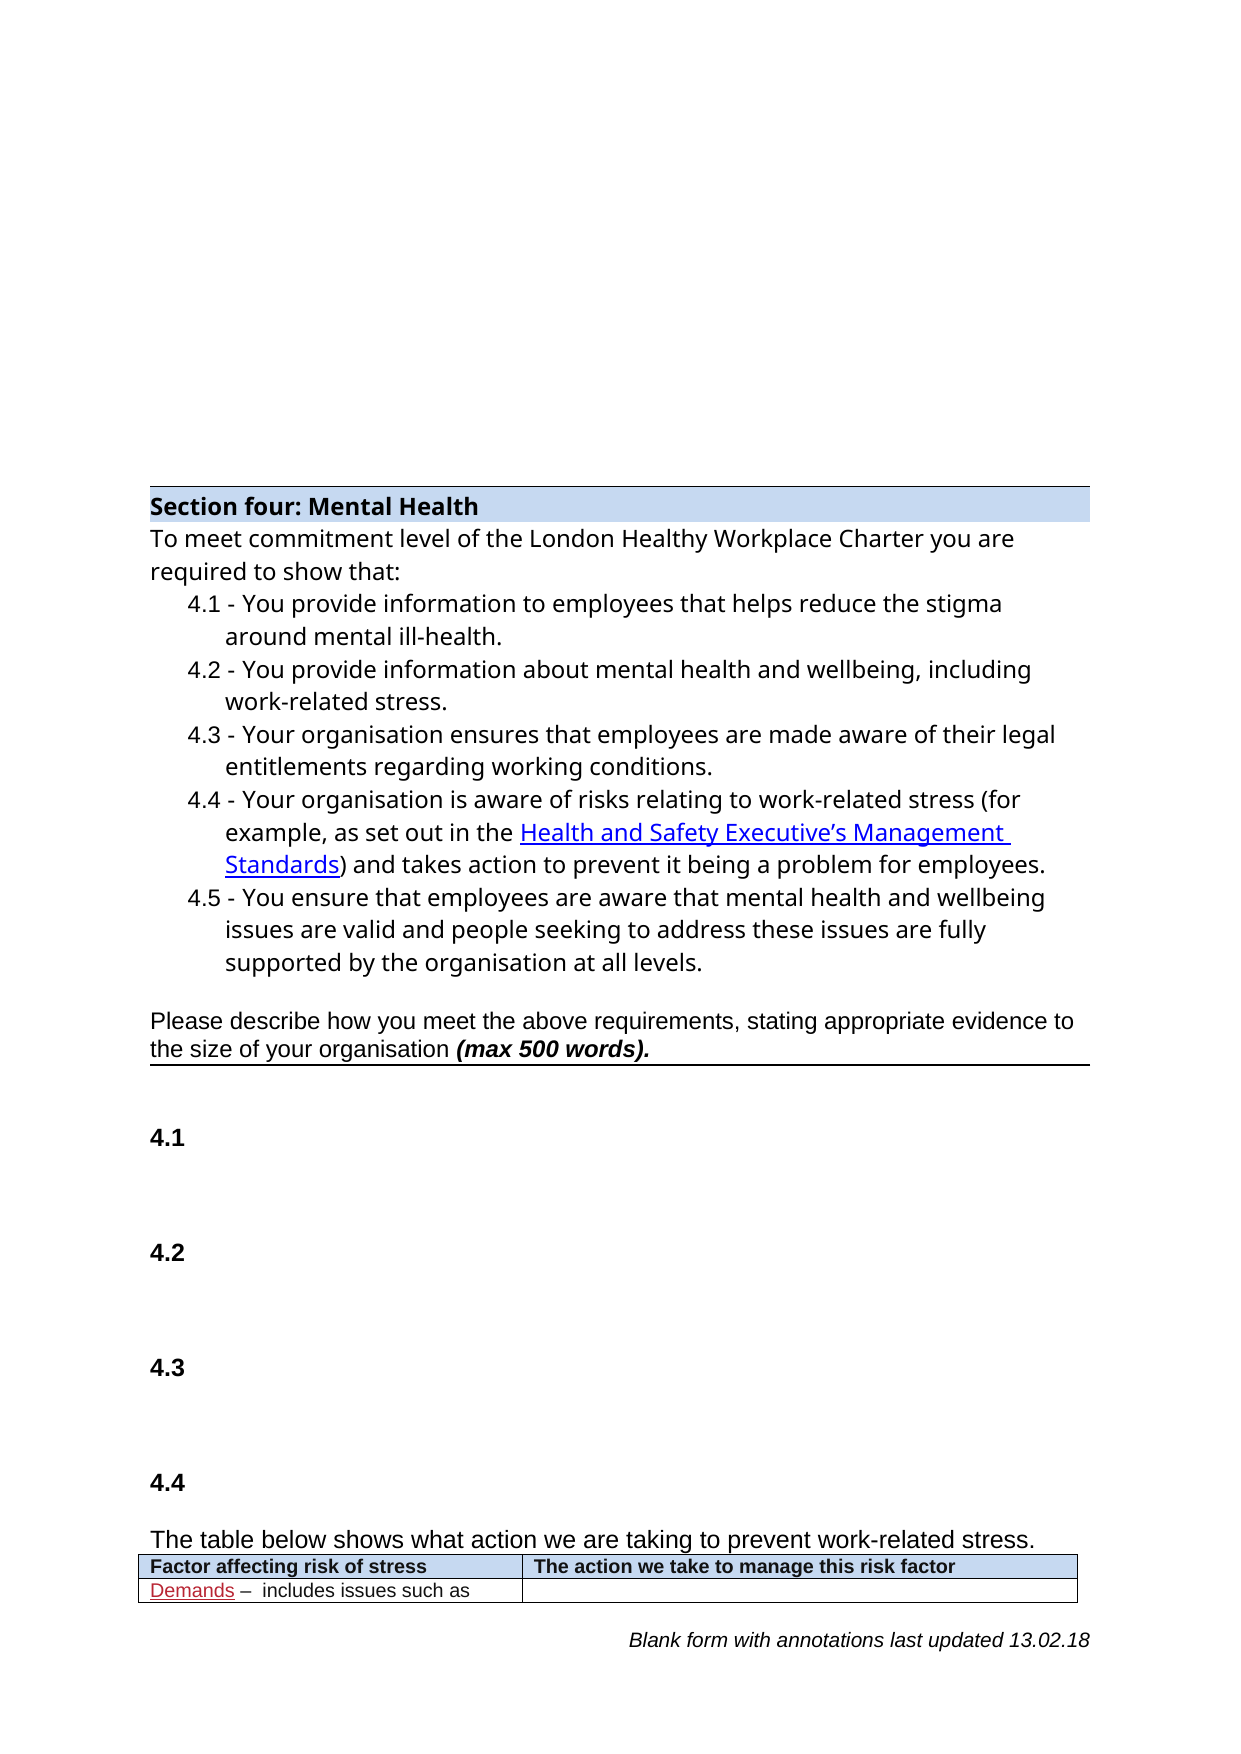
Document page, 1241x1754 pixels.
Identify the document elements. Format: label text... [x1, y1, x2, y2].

text 4.5 - You ensure that employees are aware that mental health and wellbeing issues are valid and people seeking to address these issues are fully supported by the organisation at all levels. [187, 881, 1090, 978]
text 4.1 - You provide information to employees that helps reduce the stigma around mental ill-health. [187, 587, 1090, 652]
text Please describe how you meet the above requirements, stating appropriate evidence to the size of your organisation (max 500 words). [150, 1007, 1090, 1064]
text 4.3 - Your organisation ensures that employees are made aware of their legal entitlements regarding working conditions. [187, 718, 1090, 783]
text 4.4 [150, 1468, 1090, 1497]
table_header Factor affecting risk of stress [139, 1555, 522, 1578]
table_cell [139, 1579, 522, 1602]
table_cell [523, 1579, 1077, 1602]
text 4.4 - Your organisation is aware of risks relating to work-related stress (for example, as set out in the Health and Safety Executive’s Management Standards) and takes action to prevent it being a problem for employees. [187, 783, 1090, 881]
table_header The action we take to manage this risk factor [523, 1555, 1077, 1578]
text 4.2 [150, 1238, 1090, 1267]
text To meet commitment level of the London Healthy Workplace Charter you are required to show that: [150, 522, 1090, 587]
text 4.3 [150, 1353, 1090, 1382]
text The table below shows what action we are taking to prevent work-related stress. [150, 1526, 1090, 1554]
text Section four: Mental Health [150, 487, 1090, 522]
text 4.1 [150, 1123, 1090, 1152]
text 4.2 - You provide information about mental health and wellbeing, including work-related stress. [187, 652, 1090, 718]
